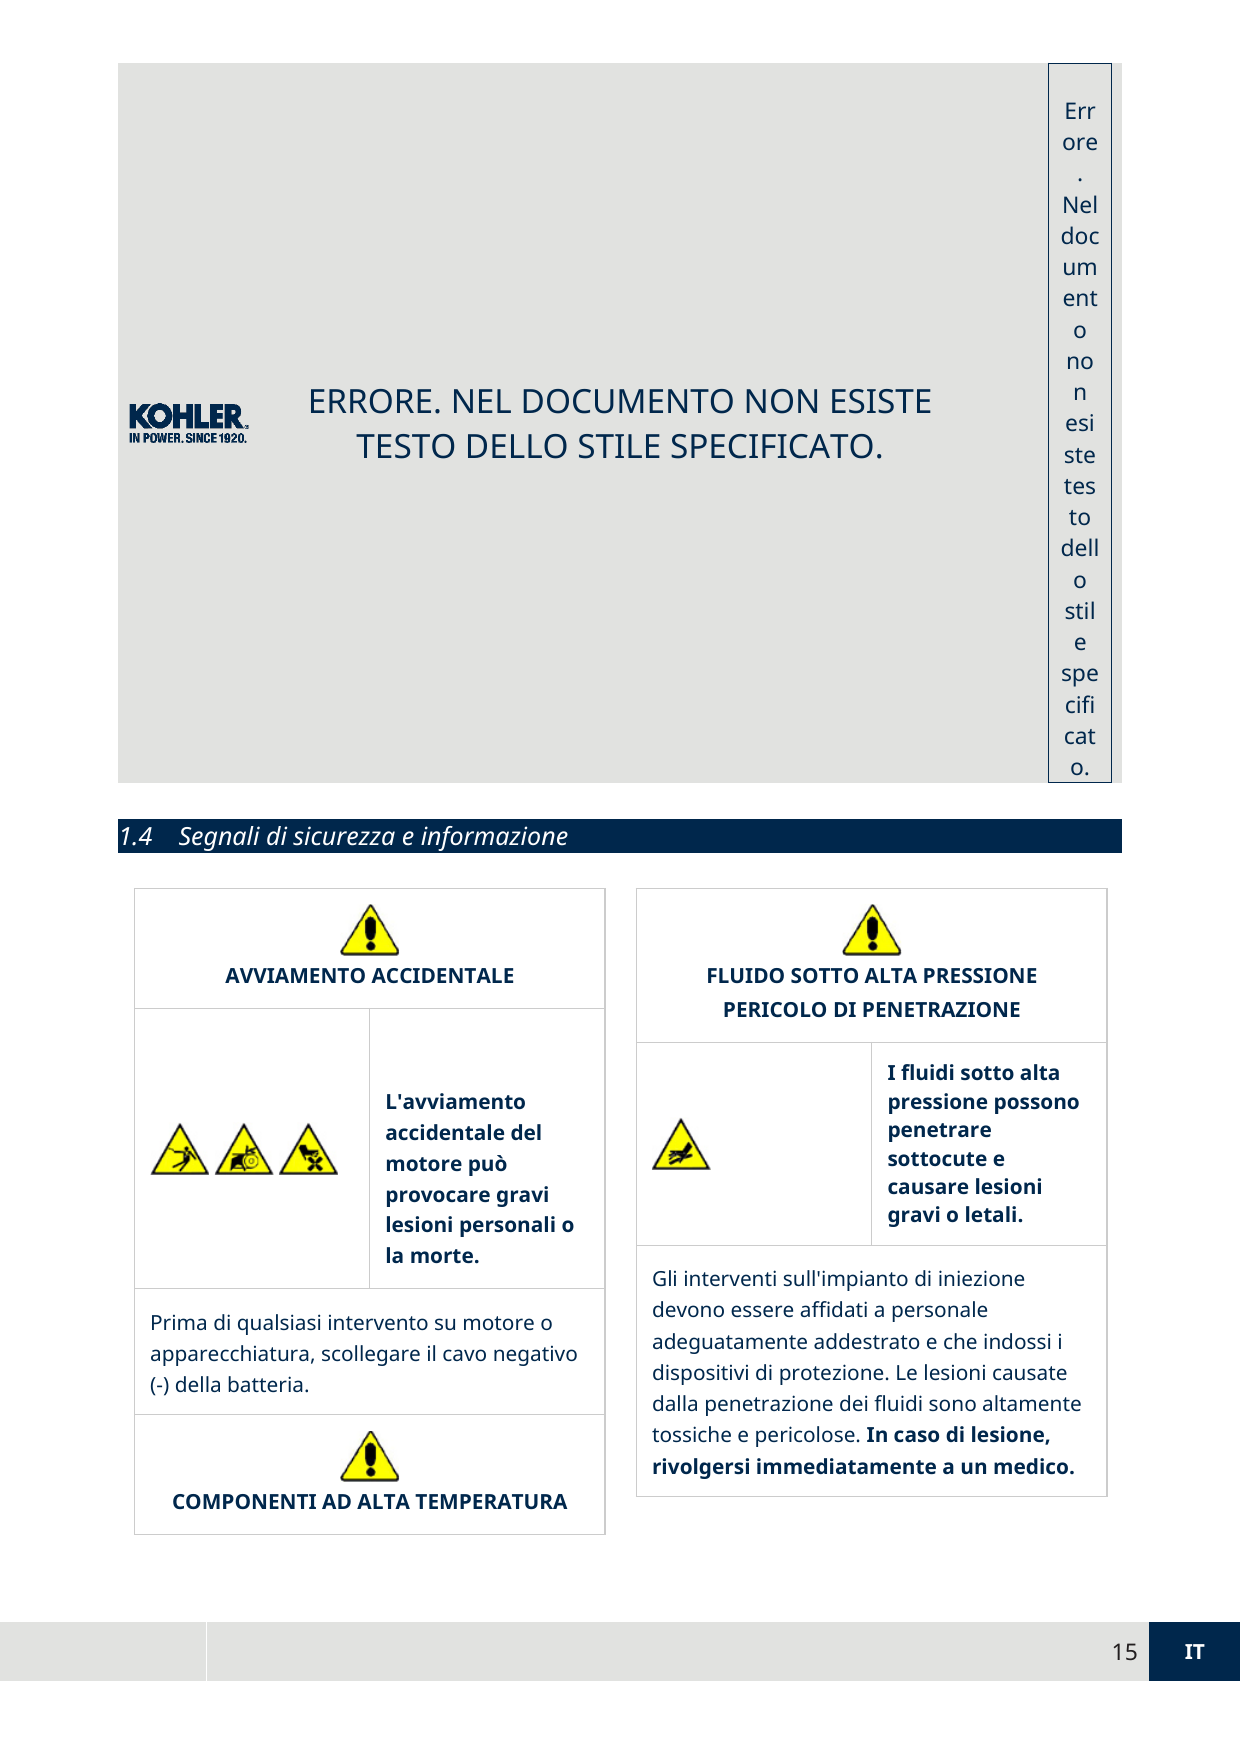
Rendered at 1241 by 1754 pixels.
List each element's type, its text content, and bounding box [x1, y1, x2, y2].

picture [278, 1122, 338, 1175]
picture [340, 1431, 400, 1482]
picture [214, 1122, 274, 1175]
table_header [620, 872, 1122, 1551]
table_header [118, 872, 620, 1551]
picture [340, 904, 400, 956]
picture [651, 1117, 711, 1170]
picture [150, 1122, 209, 1175]
picture [129, 403, 249, 443]
picture [842, 904, 902, 956]
subtitle Segnali di sicurezza e informazione [118, 819, 1122, 853]
